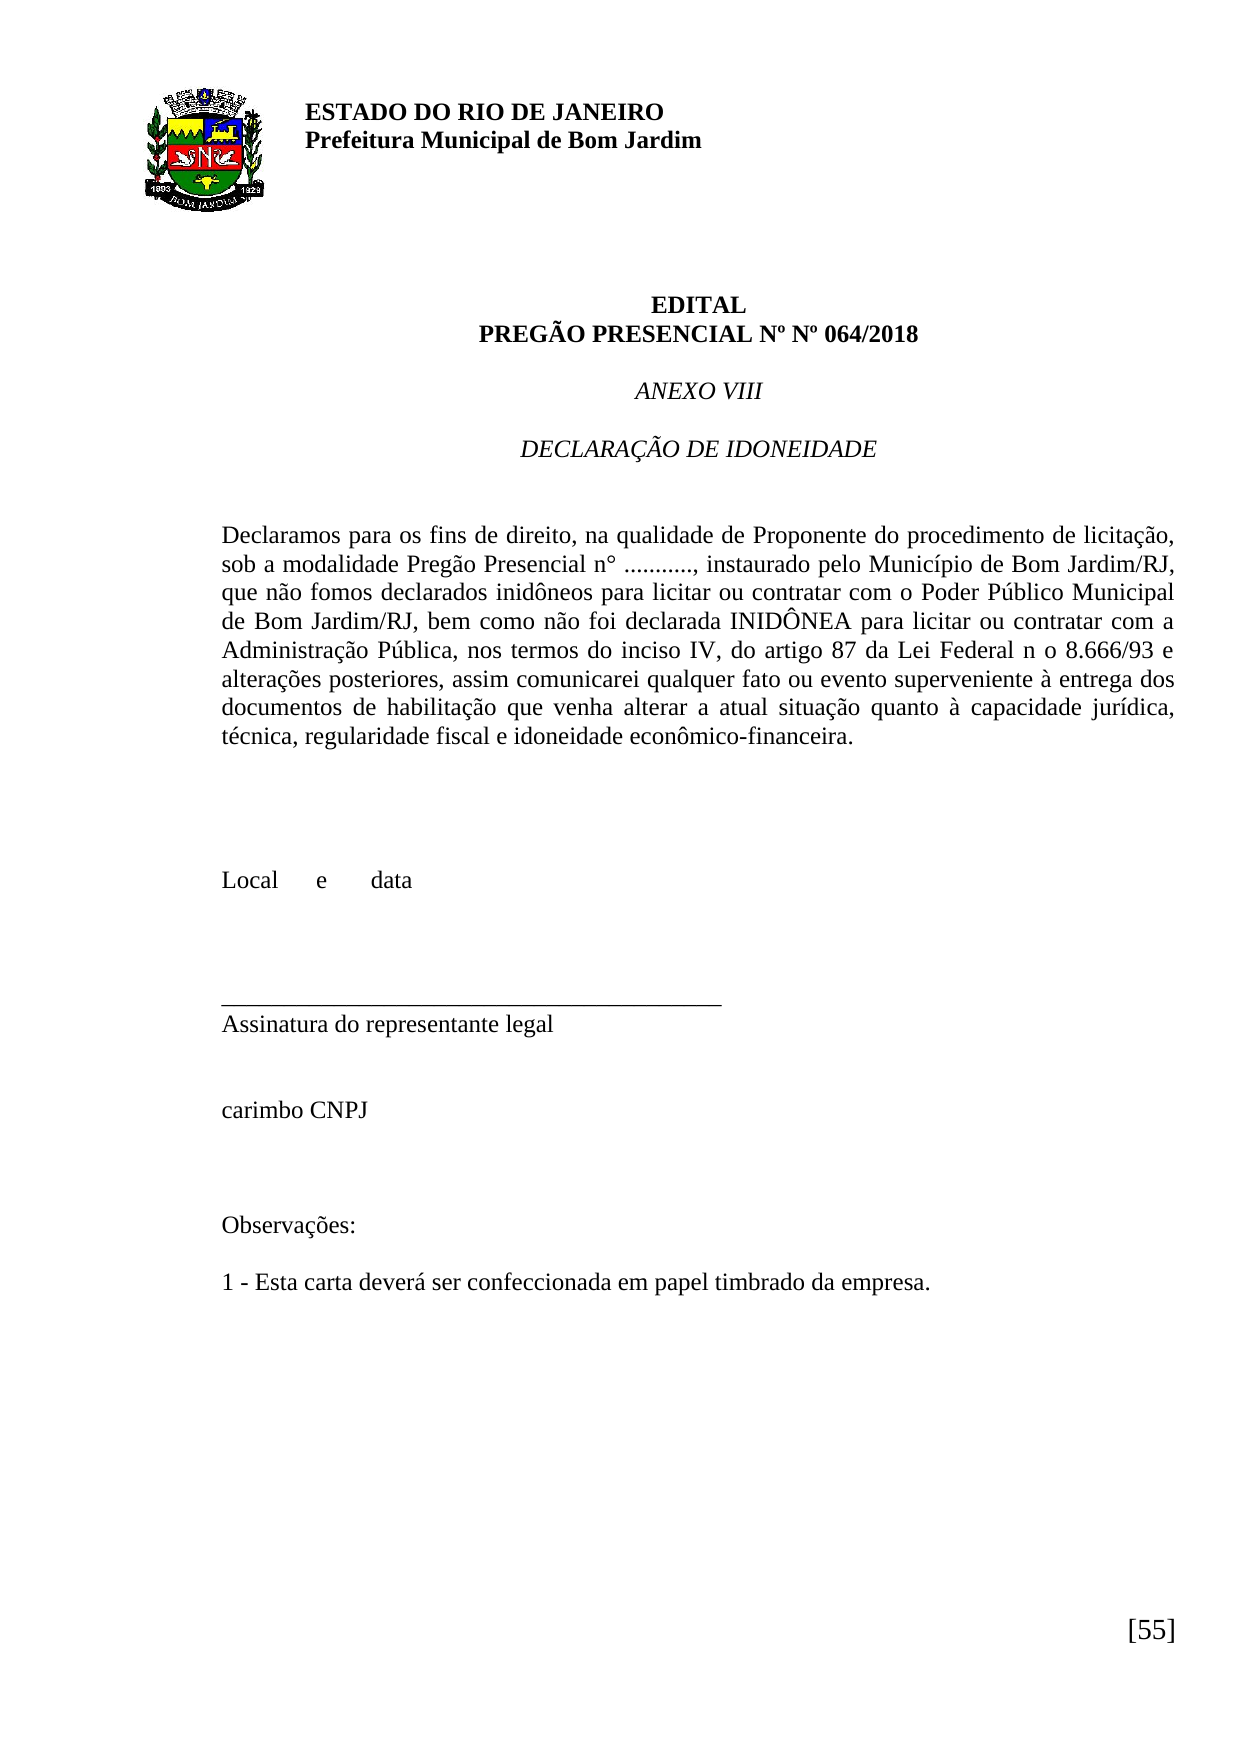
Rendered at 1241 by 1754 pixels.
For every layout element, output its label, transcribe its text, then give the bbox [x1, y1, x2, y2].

text Declaramos para os fins de direito, na qualidade de Proponente do procedimento de licitação, sob a modalidade Pregão Presencial n° ..........., instaurado pelo Município de Bom Jardim/RJ, que não fomos declarados inidôneos para licitar ou contratar com o Poder Público Municipal de Bom Jardim/RJ, bem como não foi declarada INIDÔNEA para licitar ou contratar com a Administração Pública, nos termos do inciso IV, do artigo 87 da Lei Federal n o 8.666/93 e alterações posteriores, assim comunicarei qualquer fato ou evento superveniente à entrega dos documentos de habilitação que venha alterar a atual situação quanto à capacidade jurídica, técnica, regularidade fiscal e idoneidade econômico-financeira. [221, 520, 1176, 750]
text carimbo CNPJ [221, 1095, 1176, 1124]
text PREGÃO PRESENCIAL Nº Nº 064/2018 [221, 319, 1176, 347]
subtitle ANEXO VIII [221, 376, 1176, 405]
text 1 - Esta carta deverá ser confeccionada em papel timbrado da empresa. [221, 1267, 1176, 1296]
text EDITAL [221, 290, 1176, 319]
text Observações: [221, 1210, 1176, 1239]
text Assinatura do representante legal [221, 1009, 1176, 1037]
subtitle DECLARAÇÃO DE IDONEIDADE [221, 434, 1176, 462]
text ________________________________________ [221, 980, 1176, 1009]
picture [141, 85, 266, 214]
text Local e data [221, 865, 1176, 894]
